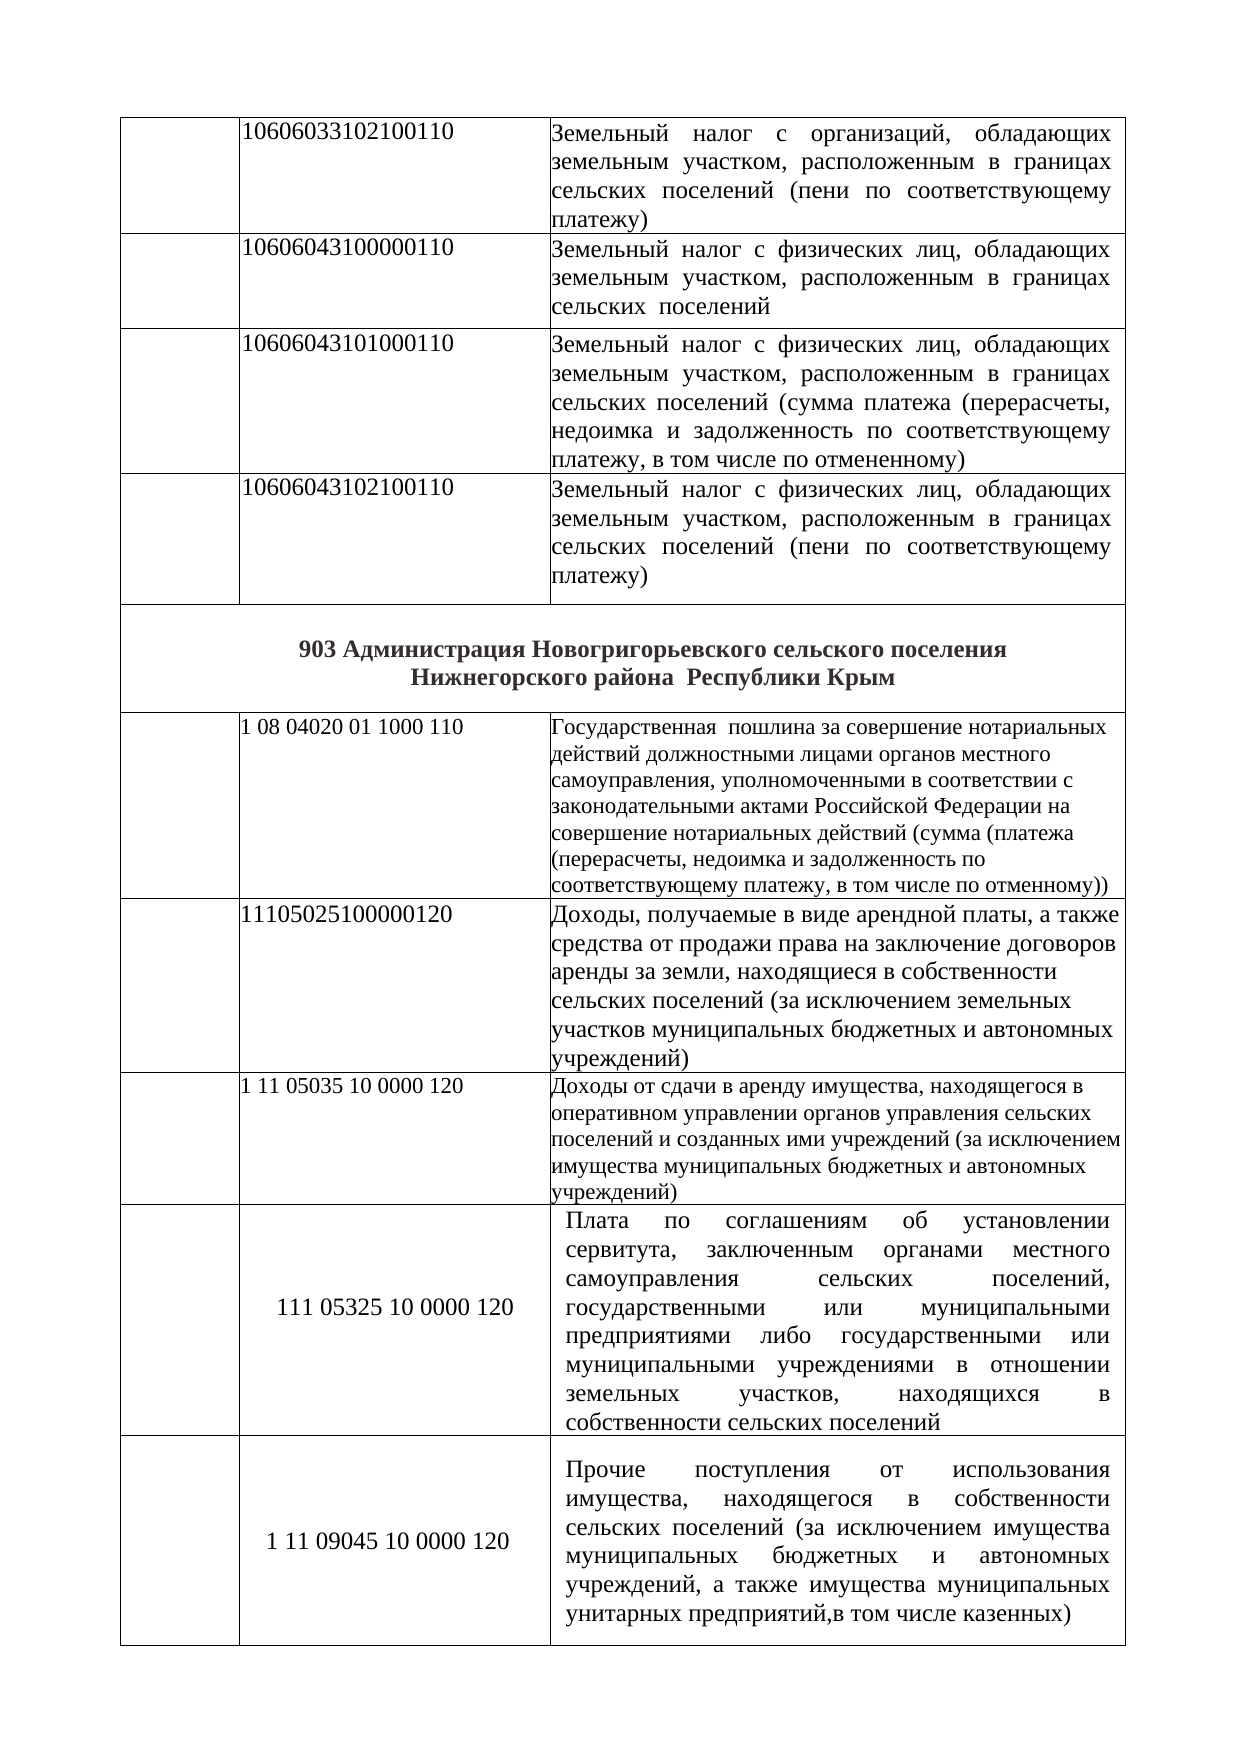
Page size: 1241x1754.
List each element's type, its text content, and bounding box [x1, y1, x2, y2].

table_cell 1 11 05035 10 0000 120 [240, 1073, 550, 1204]
table_header [121, 118, 239, 233]
table_cell [121, 329, 239, 473]
table_cell Государственная пошлина за совершение нотариальных действий должностными лицами органов местного самоуправления, уполномоченными в соответствии с законодательными актами Российской Федерации на совершение нотариальных действий (сумма (платежа (перерасчеты, недоимка и задолженность по соответствующему платежу, в том числе по отменному)) [551, 713, 1125, 898]
table_cell Доходы от сдачи в аренду имущества, находящегося в оперативном управлении органов управления сельских поселений и созданных ими учреждений (за исключением имущества муниципальных бюджетных и автономных учреждений) [551, 1073, 1125, 1204]
table_cell [121, 1436, 239, 1645]
table_cell 111 05325 10 0000 120 [240, 1205, 550, 1435]
table_cell 11105025100000120 [240, 899, 550, 1072]
table_cell Доходы, получаемые в виде арендной платы, а также средства от продажи права на заключение договоров аренды за земли, находящиеся в собственности сельских поселений (за исключением земельных участков муниципальных бюджетных и автономных учреждений) [551, 899, 1125, 1072]
table_header 10606033102100110 [240, 118, 550, 233]
table_cell 903 Администрация Новогригорьевского сельского поселения Нижнегорского района Республики Крым [121, 605, 1125, 712]
table_cell Земельный налог с физических лиц, обладающих земельным участком, расположенным в границах сельских поселений (пени по соответствующему платежу) [551, 474, 1125, 604]
table_cell [121, 899, 239, 1072]
table_cell Прочие поступления от использования имущества, находящегося в собственности сельских поселений (за исключением имущества муниципальных бюджетных и автономных учреждений, а также имущества муниципальных унитарных предприятий,в том числе казенных) [551, 1436, 1125, 1645]
table_cell 10606043101000110 [240, 329, 550, 473]
table_cell 1 08 04020 01 1000 110 [240, 713, 550, 898]
table_cell [121, 1073, 239, 1204]
table_cell 1 11 09045 10 0000 120 [240, 1436, 550, 1645]
table_cell [121, 1205, 239, 1435]
table_cell 10606043100000110 [240, 234, 550, 328]
table_cell [121, 234, 239, 328]
table_cell Земельный налог с физических лиц, обладающих земельным участком, расположенным в границах сельских поселений [551, 234, 1125, 328]
table_cell Плата по соглашениям об установлении сервитута, заключенным органами местного самоуправления сельских поселений, государственными или муниципальными предприятиями либо государственными или муниципальными учреждениями в отношении земельных участков, находящихся в собственности сельских поселений [551, 1205, 1125, 1435]
table_cell [121, 713, 239, 898]
table_header Земельный налог с организаций, обладающих земельным участком, расположенным в границах сельских поселений (пени по соответствующему платежу) [551, 118, 1125, 233]
table_cell Земельный налог с физических лиц, обладающих земельным участком, расположенным в границах сельских поселений (сумма платежа (перерасчеты, недоимка и задолженность по соответствующему платежу, в том числе по отмененному) [551, 329, 1125, 473]
table_cell 10606043102100110 [240, 474, 550, 604]
table_cell [121, 474, 239, 604]
